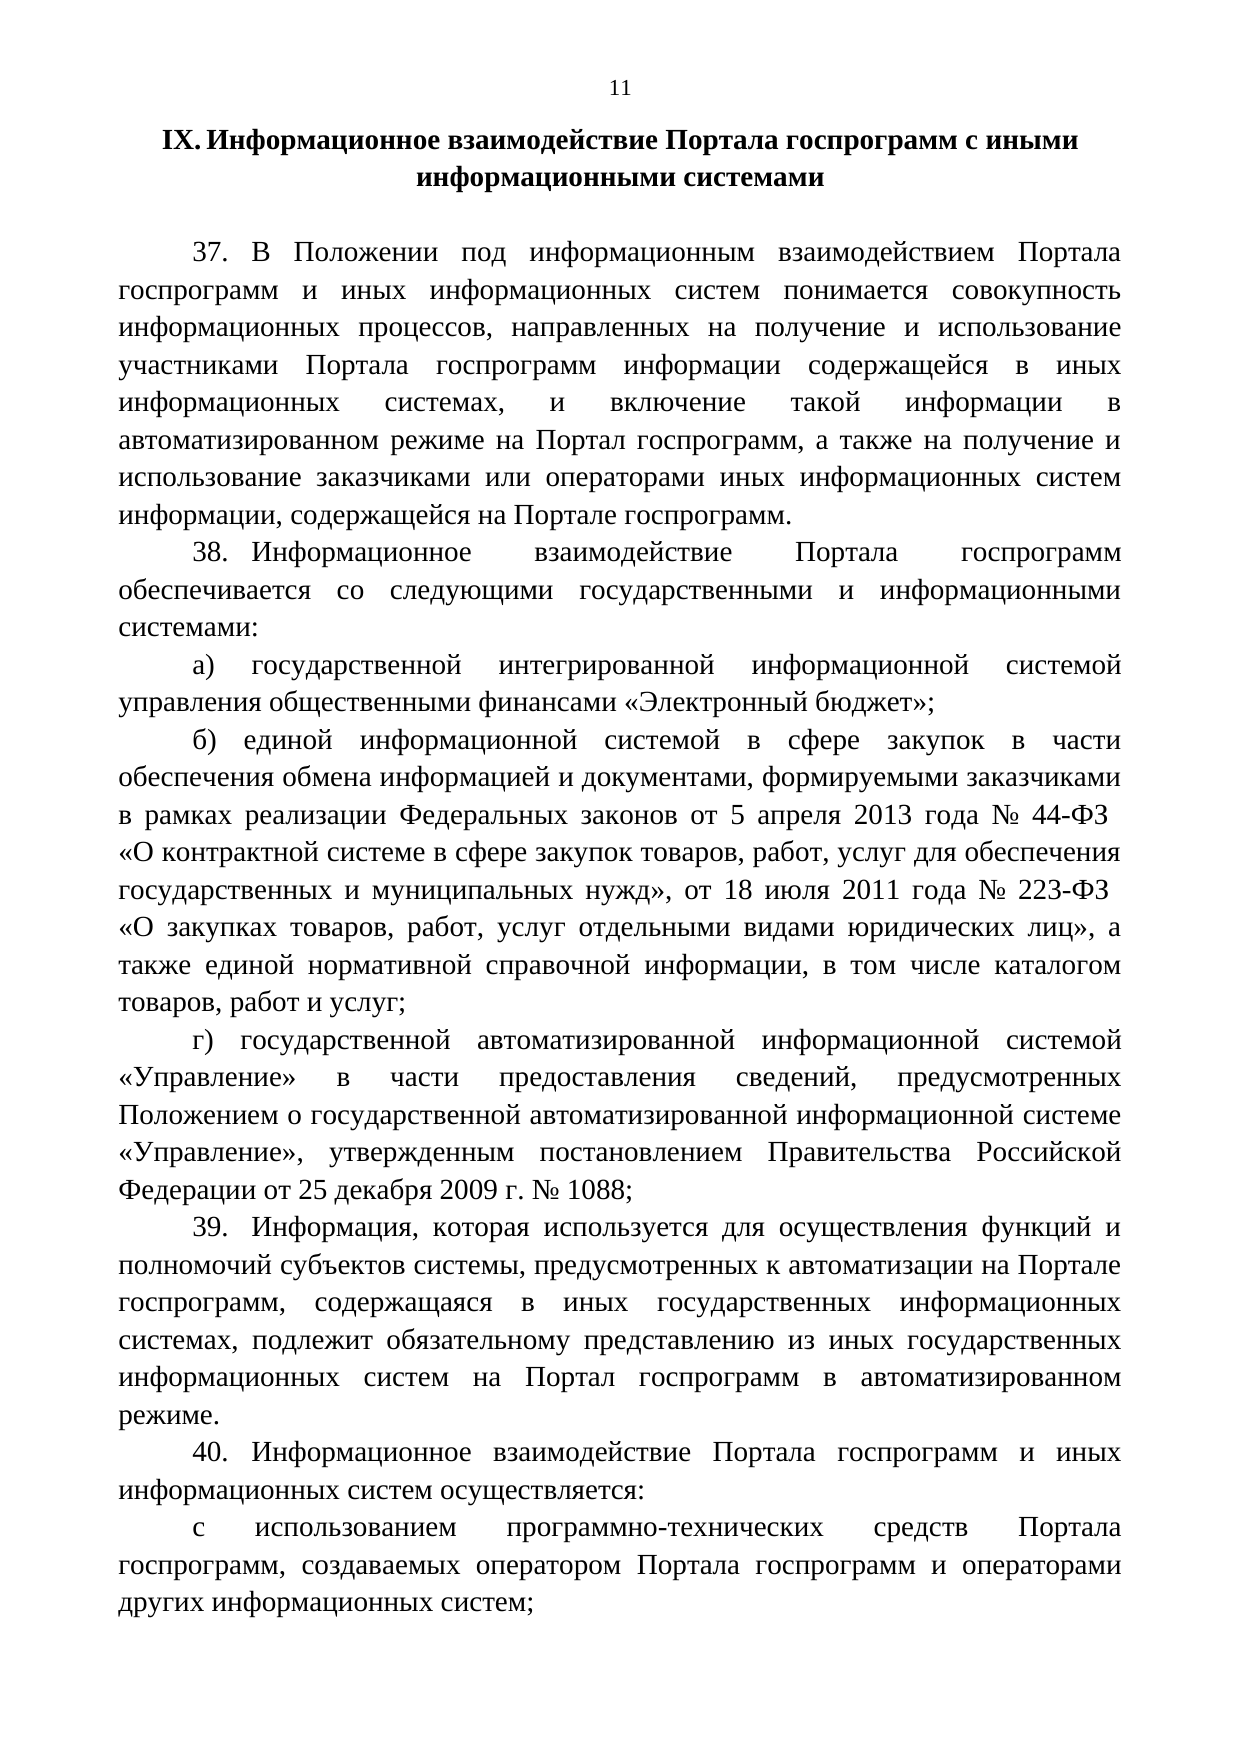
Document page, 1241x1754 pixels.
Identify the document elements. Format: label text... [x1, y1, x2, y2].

list Информационное взаимодействие Портала госпрограмм обеспечивается со следующими государственными и информационными системами: [118, 531, 1122, 643]
list а) государственной интегрированной информационной системой управления общественными финансами «Электронный бюджет»; [118, 643, 1122, 718]
list б) единой информационной системой в сфере закупок в части обеспечения обмена информацией и документами, формируемыми заказчиками в рамках реализации Федеральных законов от 5 апреля 2013 года № 44-ФЗ «О контрактной системе в сфере закупок товаров, работ, услуг для обеспечения государственных и муниципальных нужд», от 18 июля 2011 года № 223-ФЗ «О закупках товаров, работ, услуг отдельными видами юридических лиц», а также единой нормативной справочной информации, в том числе каталогом товаров, работ и услуг; [118, 718, 1122, 1018]
list Информация, которая используется для осуществления функций и полномочий субъектов системы, предусмотренных к автоматизации на Портале госпрограмм, содержащаяся в иных государственных информационных системах, подлежит обязательному представлению из иных государственных информационных систем на Портал госпрограмм в автоматизированном режиме. [118, 1206, 1122, 1431]
list Информационное взаимодействие Портала госпрограмм с иными информационными системами [118, 118, 1122, 193]
list В Положении под информационным взаимодействием Портала госпрограмм и иных информационных систем понимается совокупность информационных процессов, направленных на получение и использование участниками Портала госпрограмм информации содержащейся в иных информационных системах, и включение такой информации в автоматизированном режиме на Портал госпрограмм, а также на получение и использование заказчиками или операторами иных информационных систем информации, содержащейся на Портале госпрограмм. [118, 231, 1122, 531]
list г) государственной автоматизированной информационной системой «Управление» в части предоставления сведений, предусмотренных Положением о государственной автоматизированной информационной системе «Управление», утвержденным постановлением Правительства Российской Федерации от 25 декабря 2009 г. № 1088; [118, 1018, 1122, 1206]
list Информационное взаимодействие Портала госпрограмм и иных информационных систем осуществляется: [118, 1431, 1122, 1506]
text с использованием программно-технических средств Портала госпрограмм, создаваемых оператором Портала госпрограмм и операторами других информационных систем; [118, 1506, 1122, 1618]
